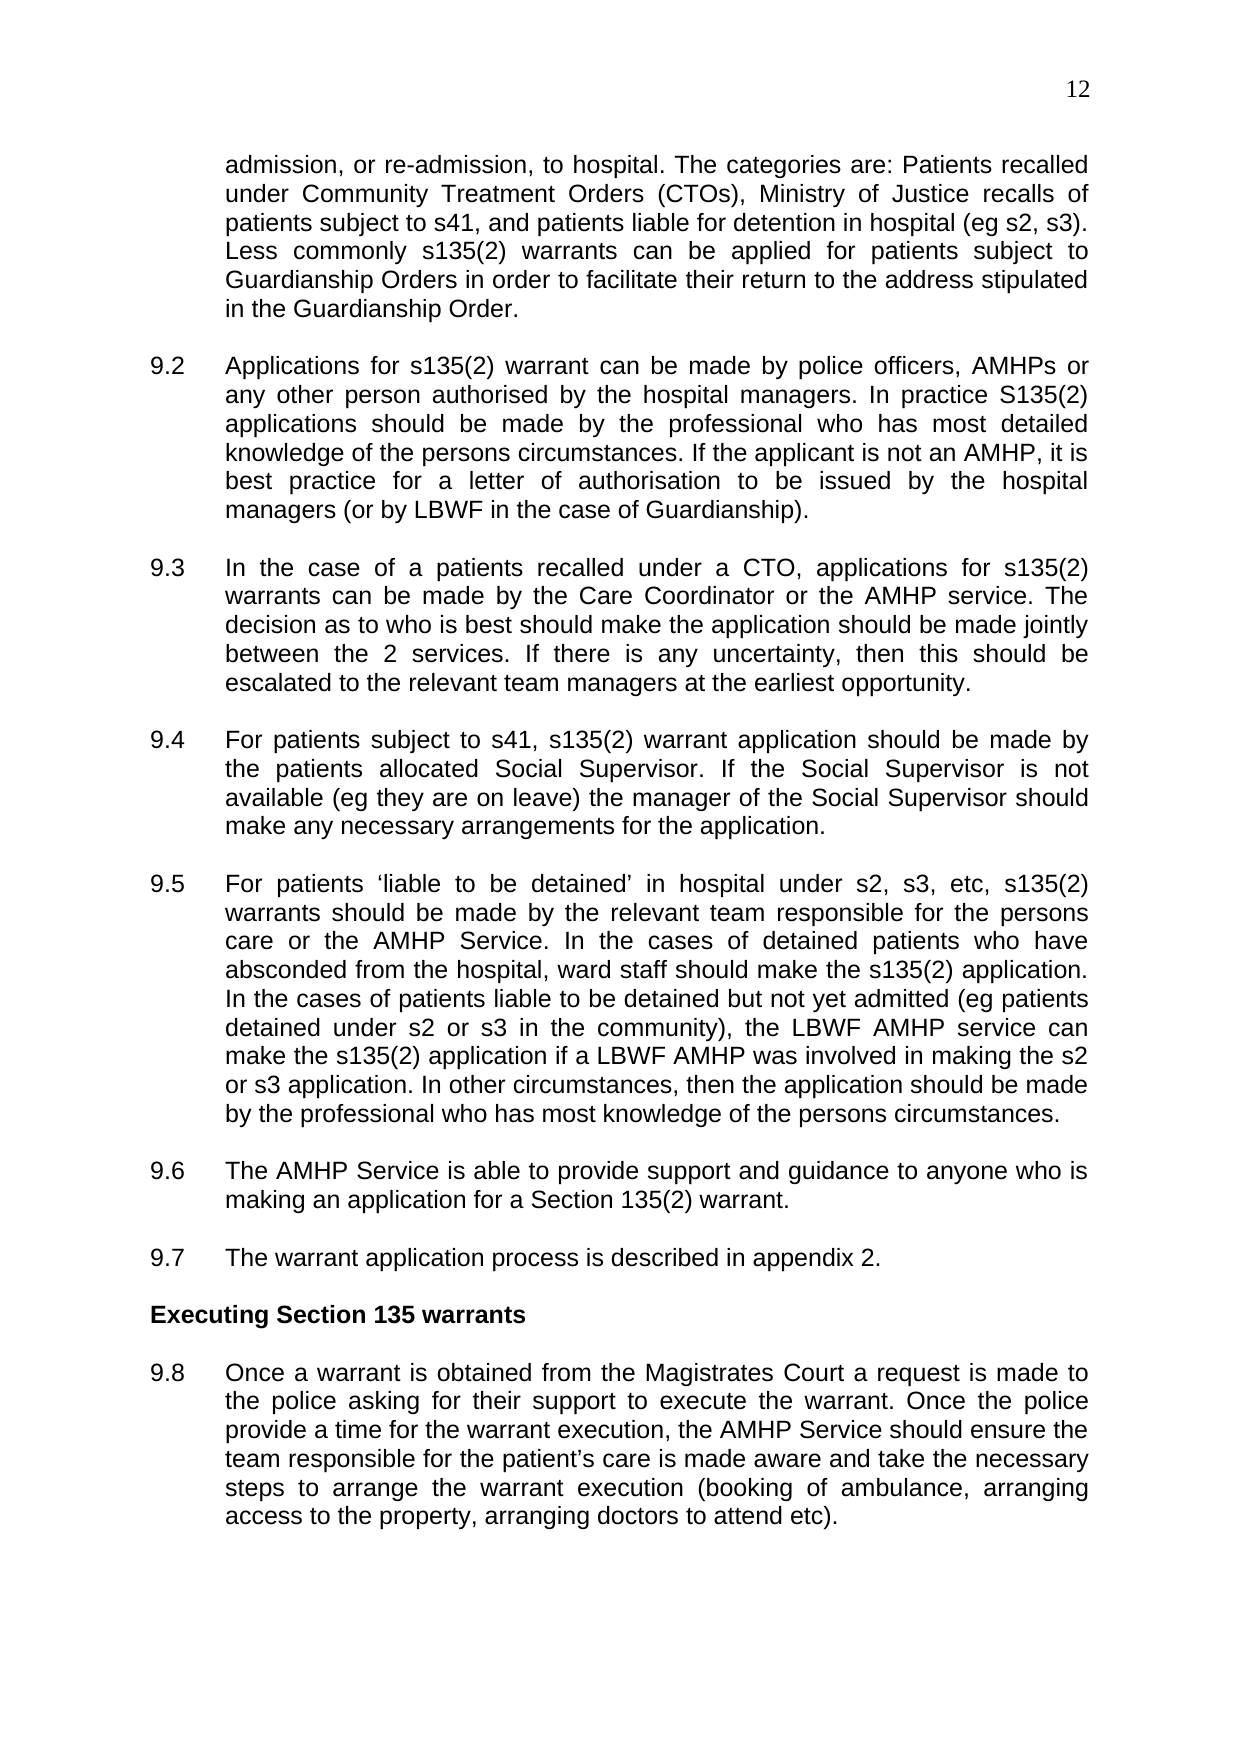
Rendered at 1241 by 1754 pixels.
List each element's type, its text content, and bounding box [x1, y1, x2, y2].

text 9.2 Applications for s135(2) warrant can be made by police officers, AMHPs or any other person authorised by the hospital managers. In practice S135(2) applications should be made by the professional who has most detailed knowledge of the persons circumstances. If the applicant is not an AMHP, it is best practice for a letter of authorisation to be issued by the hospital managers (or by LBWF in the case of Guardianship). [150, 351, 1090, 524]
text 9.6 The AMHP Service is able to provide support and guidance to anyone who is making an application for a Section 135(2) warrant. [150, 1156, 1090, 1214]
text 9.7 The warrant application process is described in appendix 2. [150, 1242, 1090, 1271]
text 9.3 In the case of a patients recalled under a CTO, applications for s135(2) warrants can be made by the Care Coordinator or the AMHP service. The decision as to who is best should make the application should be made jointly between the 2 services. If there is any uncertainty, then this should be escalated to the relevant team managers at the earliest opportunity. [150, 552, 1090, 696]
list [187, 150, 1090, 322]
text 9.5 For patients ‘liable to be detained’ in hospital under s2, s3, etc, s135(2) warrants should be made by the relevant team responsible for the persons care or the AMHP Service. In the cases of detained patients who have absconded from the hospital, ward staff should make the s135(2) application. In the cases of patients liable to be detained but not yet admitted (eg patients detained under s2 or s3 in the community), the LBWF AMHP service can make the s135(2) application if a LBWF AMHP was involved in making the s2 or s3 application. In other circumstances, then the application should be made by the professional who has most knowledge of the persons circumstances. [150, 869, 1090, 1127]
text 9.8 Once a warrant is obtained from the Magistrates Court a request is made to the police asking for their support to execute the warrant. Once the police provide a time for the warrant execution, the AMHP Service should ensure the team responsible for the patient’s care is made aware and take the necessary steps to arrange the warrant execution (booking of ambulance, arranging access to the property, arranging doctors to attend etc). [150, 1357, 1090, 1530]
text 9.4 For patients subject to s41, s135(2) warrant application should be made by the patients allocated Social Supervisor. If the Social Supervisor is not available (eg they are on leave) the manager of the Social Supervisor should make any necessary arrangements for the application. [150, 725, 1090, 840]
text Executing Section 135 warrants [150, 1300, 1090, 1329]
